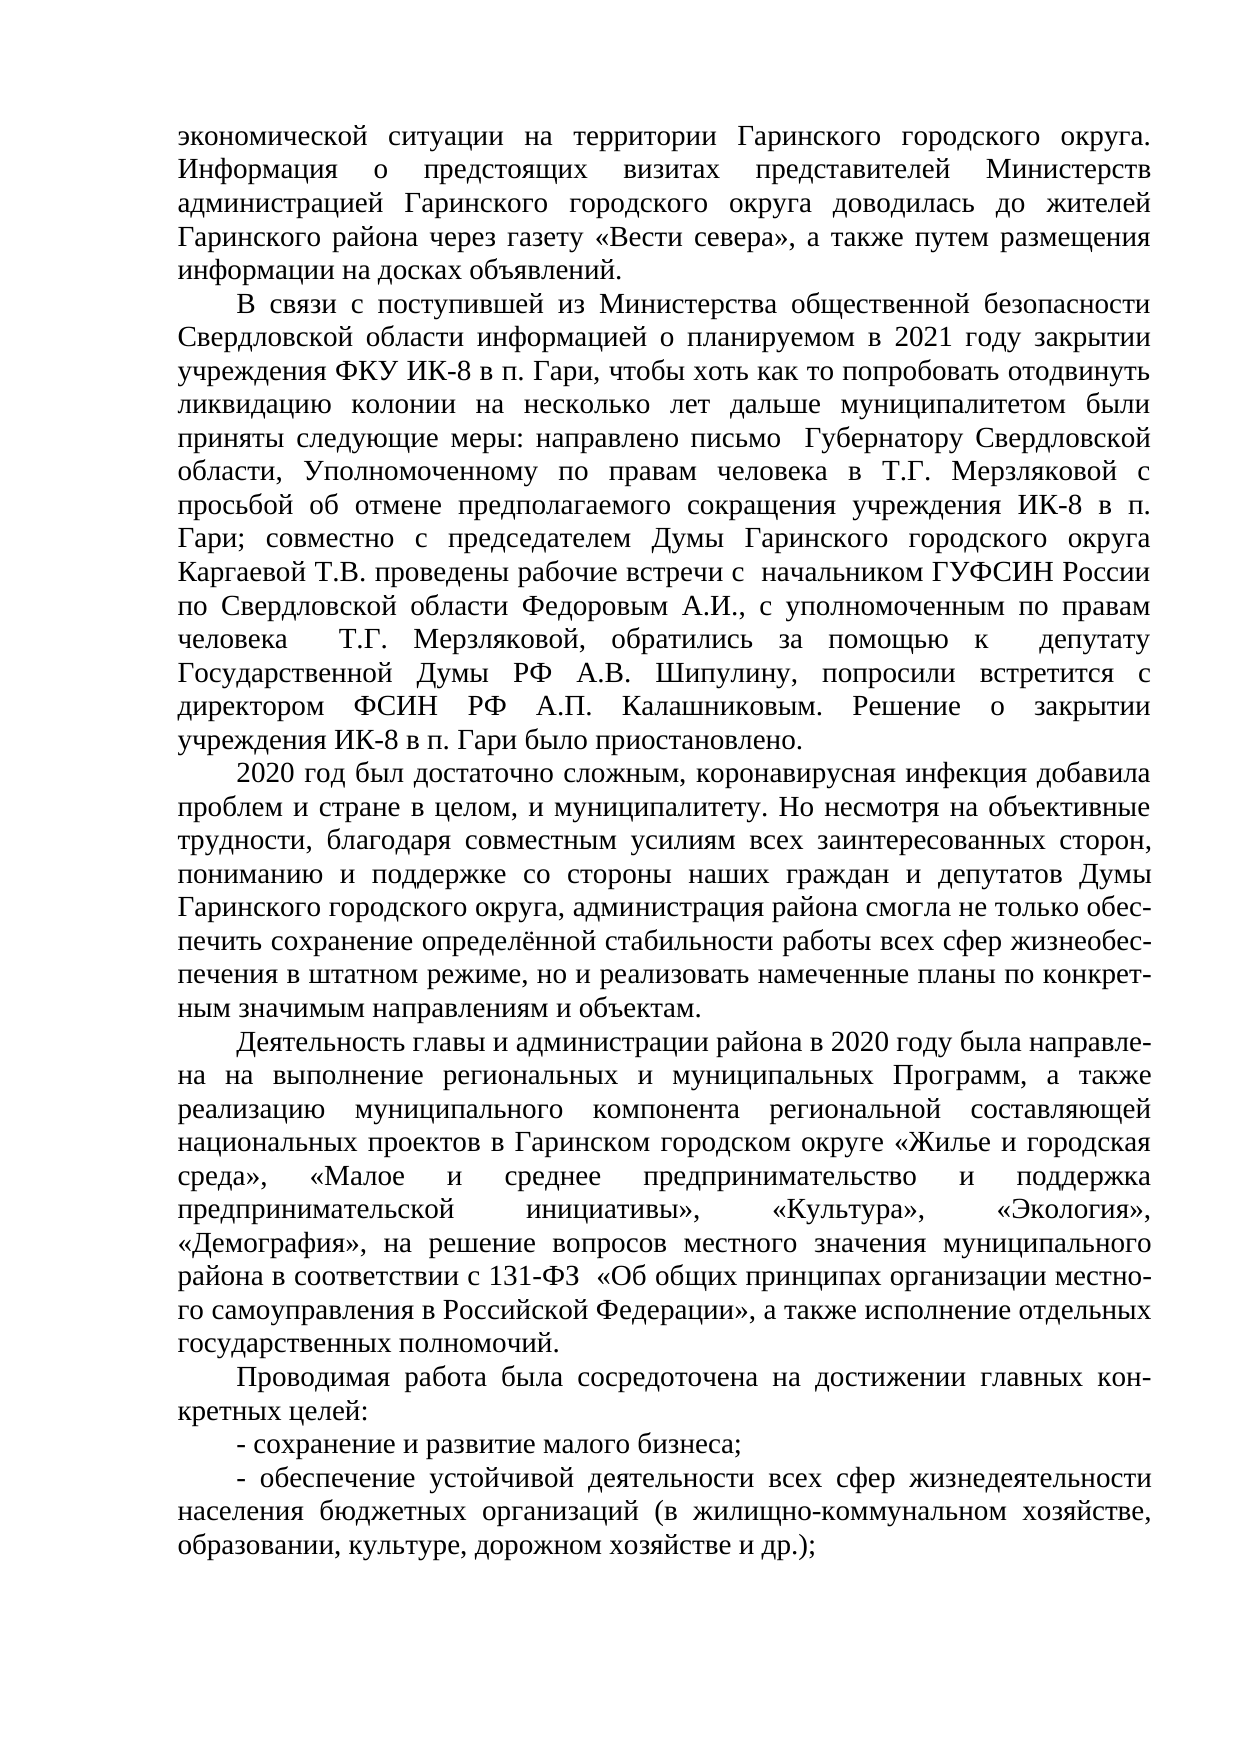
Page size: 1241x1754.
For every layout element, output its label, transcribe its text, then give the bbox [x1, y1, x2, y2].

text Проводимая работа была сосредоточена на достижении главных конкретных целей: [177, 1359, 1152, 1426]
text В связи с поступившей из Министерства общественной безопасности Свердловской области информацией о планируемом в 2021 году закрытии учреждения ФКУ ИК-8 в п. Гари, чтобы хоть как то попробовать отодвинуть ликвидацию колонии на несколько лет дальше муниципалитетом были приняты следующие меры: направлено письмо Губернатору Свердловской области, Уполномоченному по правам человека в Т.Г. Мерзляковой с просьбой об отмене предполагаемого сокращения учреждения ИК-8 в п. Гари; совместно с председателем Думы Гаринского городского округа Каргаевой Т.В. проведены рабочие встречи с начальником ГУФСИН России по Свердловской области Федоровым А.И., с уполномоченным по правам человека Т.Г. Мерзляковой, обратились за помощью к депутату Государственной Думы РФ А.В. Шипулину, попросили встретится с директором ФСИН РФ А.П. Калашниковым. Решение о закрытии учреждения ИК-8 в п. Гари было приостановлено. [177, 286, 1152, 755]
text - обеспечение устойчивой деятельности всех сфер жизнедеятельности населения бюджетных организаций (в жилищно-коммунальном хозяйстве, образовании, культуре, дорожном хозяйстве и др.); [177, 1460, 1152, 1560]
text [177, 118, 1152, 286]
text Деятельность главы и администрации района в 2020 году была направлена на выполнение региональных и муниципальных Программ, а также реализацию муниципального компонента региональной составляющей национальных проектов в Гаринском городском округе «Жилье и городская среда», «Малое и среднее предпринимательство и поддержка предпринимательской инициативы», «Культура», «Экология», «Демография», на решение вопросов местного значения муниципального района в соответствии с 131-ФЗ «Об общих принципах организации местного самоуправления в Российской Федерации», а также исполнение отдельных государственных полномочий. [177, 1024, 1152, 1359]
text 2020 год был достаточно сложным, коронавирусная инфекция добавила проблем и стране в целом, и муниципалитету. Но несмотря на объективные трудности, благодаря совместным усилиям всех заинтересованных сторон, пониманию и поддержке со стороны наших граждан и депутатов Думы Гаринского городского округа, администрация района смогла не только обеспечить сохранение определённой стабильности работы всех сфер жизнеобеспечения в штатном режиме, но и реализовать намеченные планы по конкретным значимым направлениям и объектам. [177, 755, 1152, 1024]
text - сохранение и развитие малого бизнеса; [177, 1426, 1152, 1460]
